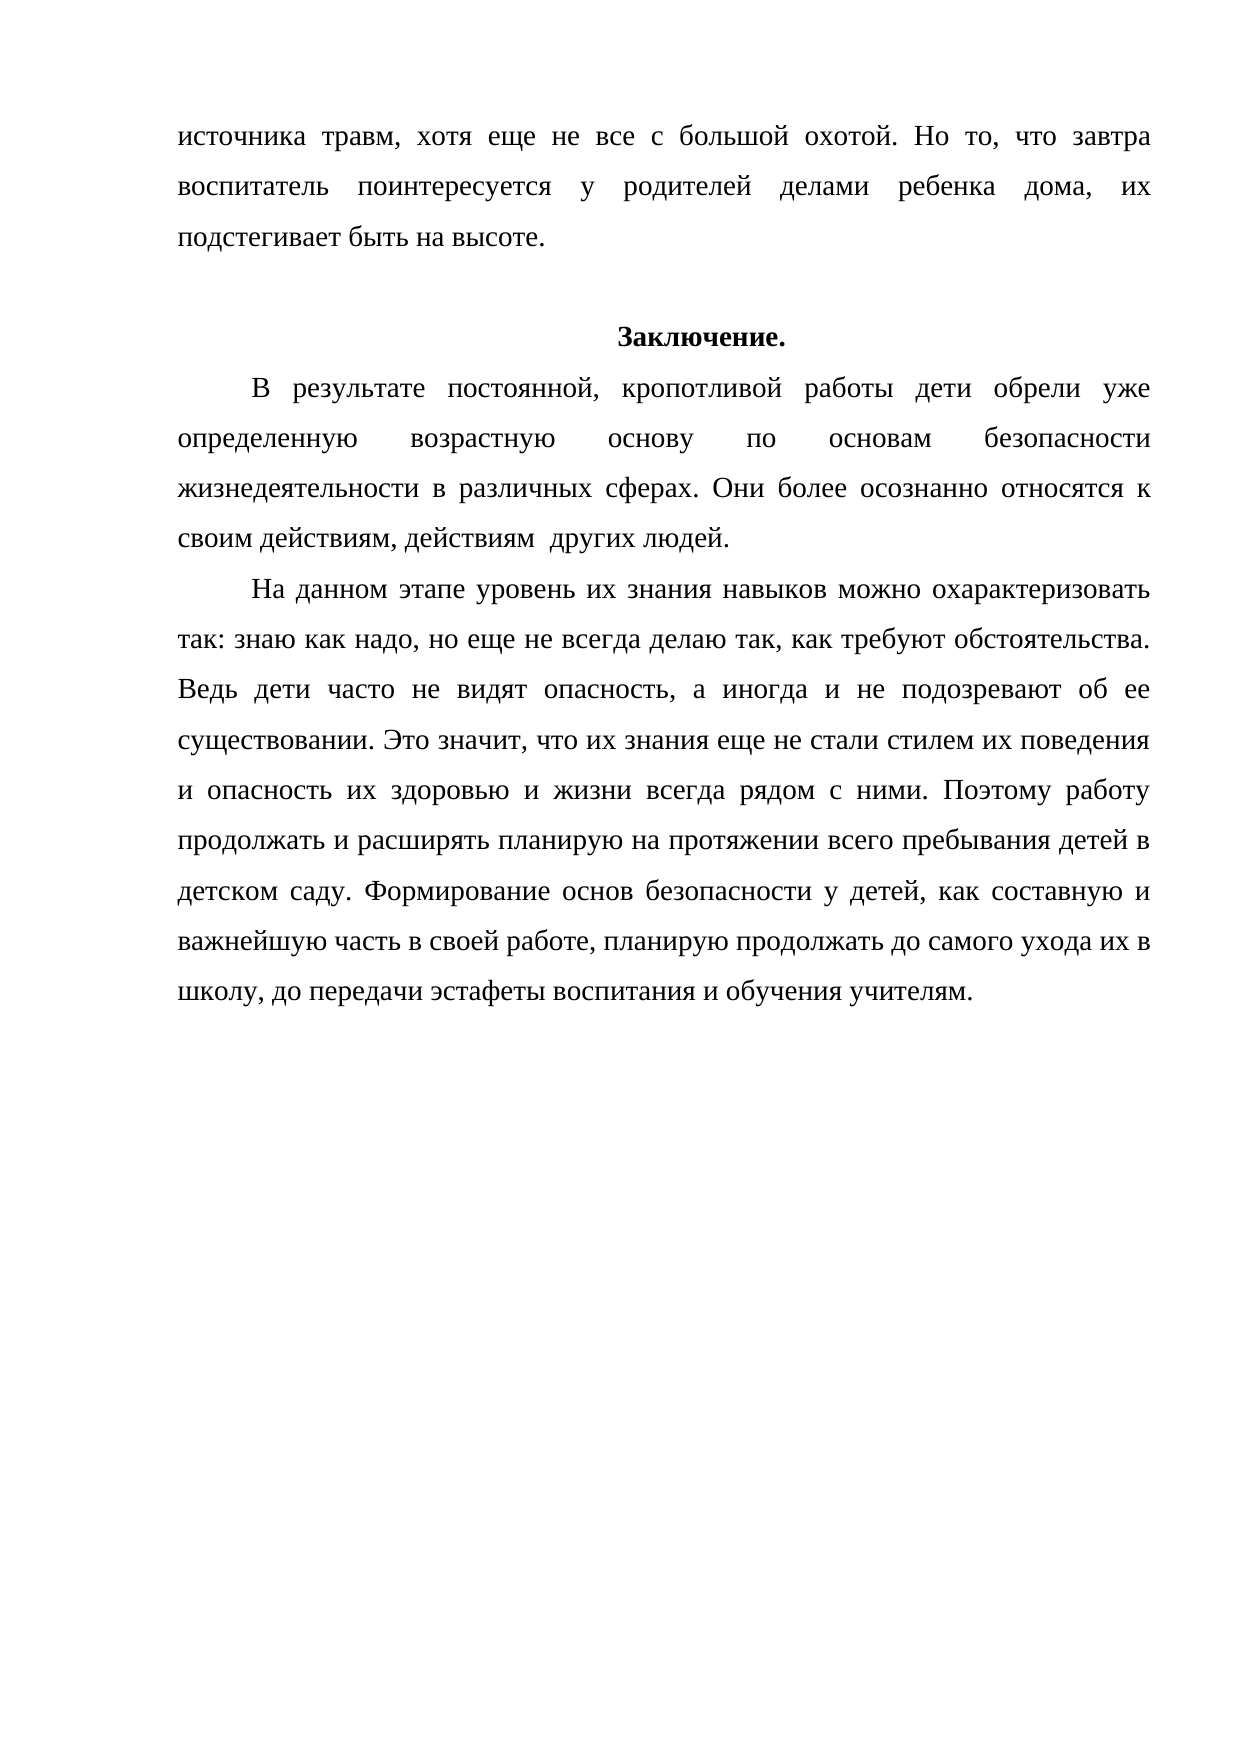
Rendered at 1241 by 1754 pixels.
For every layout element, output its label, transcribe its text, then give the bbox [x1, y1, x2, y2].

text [177, 118, 1152, 252]
text Заключение. [177, 319, 1152, 353]
text В результате постоянной, кропотливой работы дети обрели уже определенную возрастную основу по основам безопасности жизнедеятельности в различных сферах. Они более осознанно относятся к своим действиям, действиям других людей. [177, 370, 1152, 554]
text На данном этапе уровень их знания навыков можно охарактеризовать так: знаю как надо, но еще не всегда делаю так, как требуют обстоятельства. Ведь дети часто не видят опасность, а иногда и не подозревают об ее существовании. Это значит, что их знания еще не стали стилем их поведения и опасность их здоровью и жизни всегда рядом с ними. Поэтому работу продолжать и расширять планирую на протяжении всего пребывания детей в детском саду. Формирование основ безопасности у детей, как составную и важнейшую часть в своей работе, планирую продолжать до самого ухода их в школу, до передачи эстафеты воспитания и обучения учителям. [177, 571, 1152, 1007]
